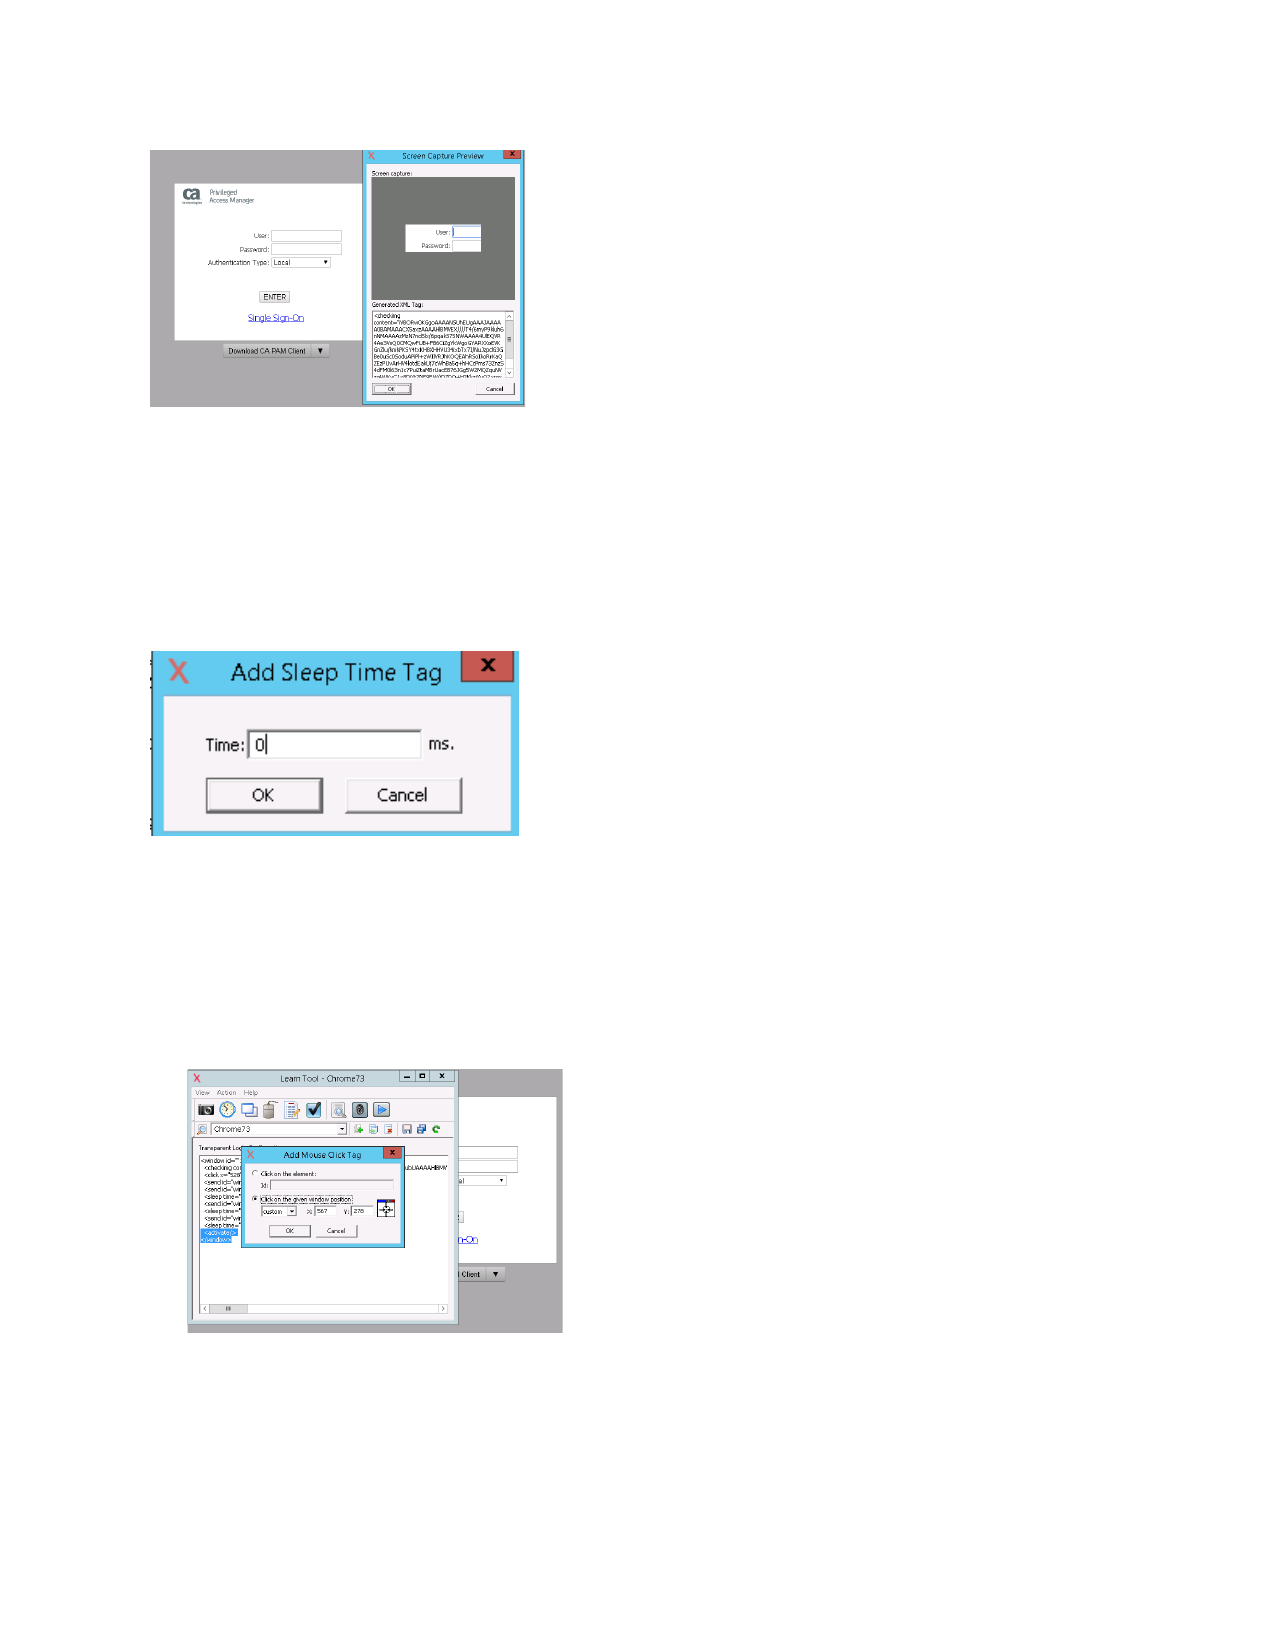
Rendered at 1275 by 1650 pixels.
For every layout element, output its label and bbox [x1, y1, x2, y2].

picture [150, 651, 519, 836]
picture [187, 1069, 563, 1333]
picture [150, 150, 525, 407]
